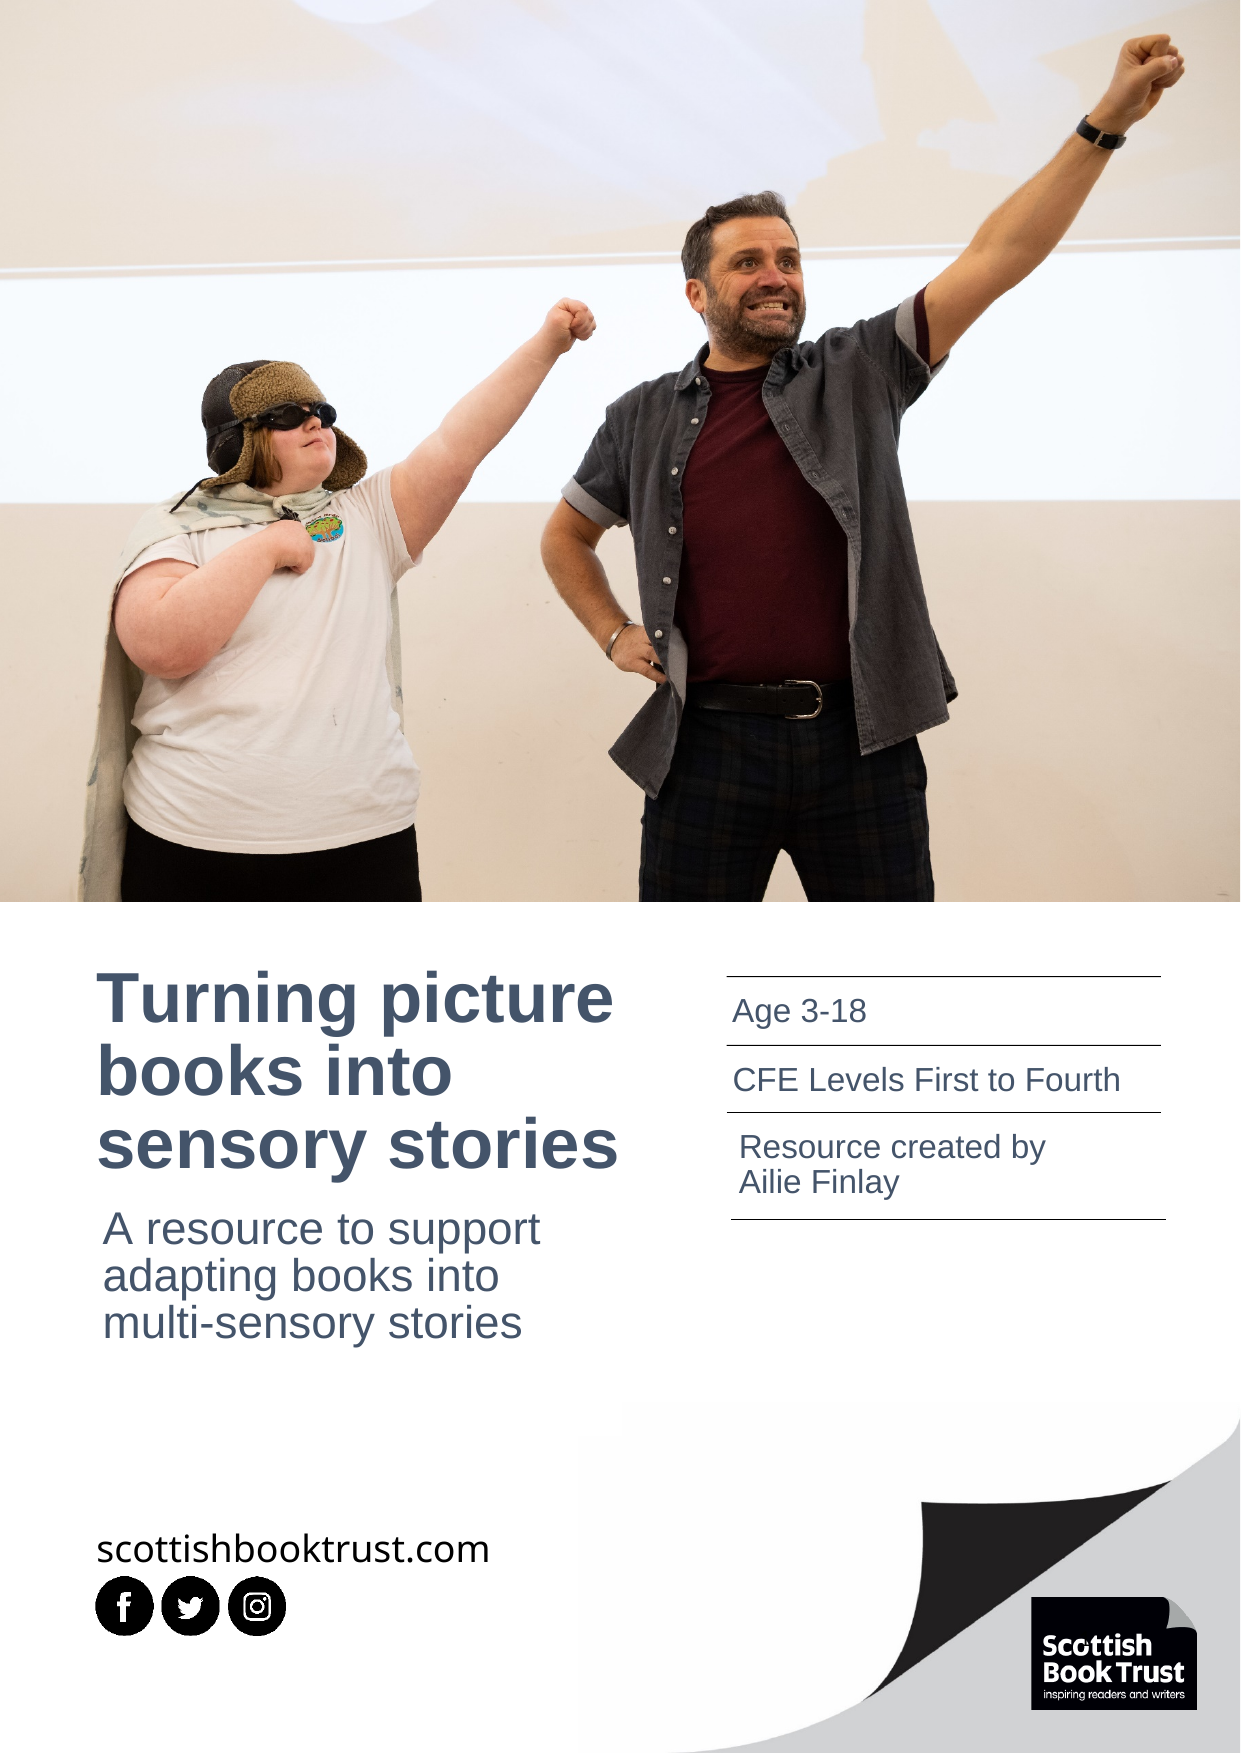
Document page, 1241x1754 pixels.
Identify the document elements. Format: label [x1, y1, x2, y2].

picture [0, 0, 1241, 902]
picture [578, 1402, 1241, 1753]
picture [95, 1576, 286, 1636]
